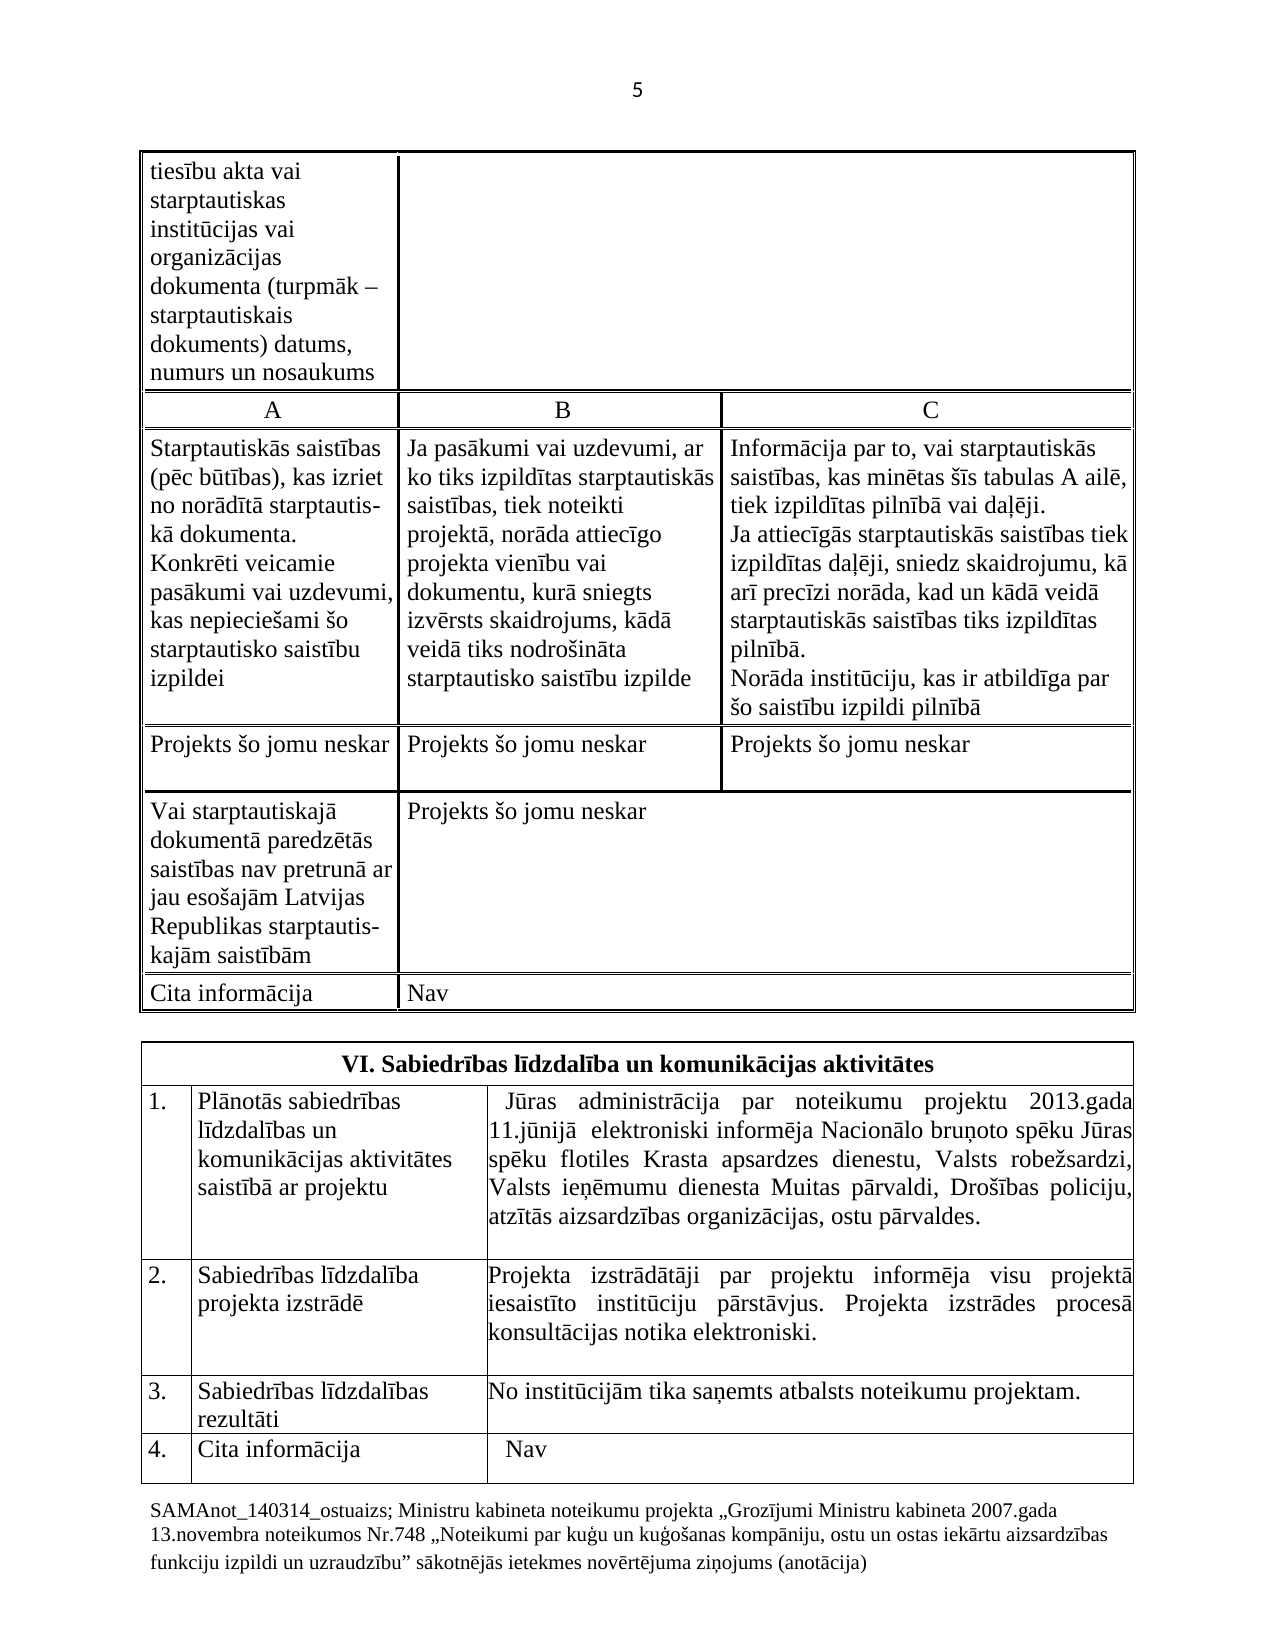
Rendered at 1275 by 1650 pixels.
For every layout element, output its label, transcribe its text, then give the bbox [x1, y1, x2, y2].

table_cell A [143, 389, 397, 427]
table_cell Sabiedrības līdzdalības rezultāti [192, 1376, 487, 1433]
table_header VI. Sabiedrības līdzdalība un komunikācijas aktivitātes [142, 1043, 1133, 1085]
table_cell Nav [488, 1434, 1133, 1483]
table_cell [143, 152, 398, 389]
table_cell Ja pasākumi vai uzdevumi, ar ko tiks izpildītas starptautiskās saistības, tiek noteikti projektā, norāda attiecīgo projekta vienību vai dokumentu, kurā sniegts izvērsts skaidrojums, kādā veidā tiks nodrošināta starptautisko saistību izpilde [400, 430, 720, 723]
table_cell 4. [142, 1434, 191, 1483]
table_cell Informācija par to, vai starptautiskās saistības, kas minētas šīs tabulas A ailē, tiek izpildītas pilnībā vai daļēji. Ja attiecīgās starptautiskās saistības tiek izpildītas daļēji, sniedz skaidrojumu, kā arī precīzi norāda, kad un kādā veidā starptautiskās saistības tiks izpildītas pilnībā. Norāda institūciju, kas ir atbildīga par šo saistību izpildi pilnībā [721, 427, 1134, 723]
table_cell No institūcijām tika saņemts atbalsts noteikumu projektam. [488, 1376, 1133, 1433]
table_cell Sabiedrības līdzdalība projekta izstrādē [192, 1260, 487, 1375]
table_cell Nav [398, 972, 1134, 1009]
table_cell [398, 153, 1133, 389]
table_cell 1. [142, 1086, 191, 1259]
table_cell C [723, 389, 1133, 427]
table_cell B [400, 393, 720, 427]
table_cell Projekts šo jomu neskar [400, 790, 1133, 972]
table_cell Projekts šo jomu neskar [143, 724, 397, 790]
table_cell Cita informācija [141, 972, 398, 1009]
table_cell Vai starptautiskajā dokumentā paredzētās saistības nav pretrunā ar jau esošajām Latvijas Republikas starptautiskajām saistībām [143, 790, 397, 972]
table_cell Plānotās sabiedrības līdzdalības un komunikācijas aktivitātes saistībā ar projektu [192, 1086, 487, 1259]
table_cell Cita informācija [192, 1434, 487, 1483]
table_cell 3. [142, 1376, 191, 1433]
table_cell Projekts šo jomu neskar [723, 724, 1133, 790]
table_cell Projekta izstrādātāji par projektu informēja visu projektā iesaistīto institūciju pārstāvjus. Projekta izstrādes procesā konsultācijas notika elektroniski. [488, 1260, 1133, 1375]
table_cell 2. [142, 1260, 191, 1375]
table_cell Starptautiskās saistības (pēc būtības), kas izriet no norādītā starptautiskā dokumenta. Konkrēti veicamie pasākumi vai uzdevumi, kas nepieciešami šo starptautisko saistību izpildei [141, 427, 398, 723]
table_cell Projekts šo jomu neskar [400, 727, 720, 790]
